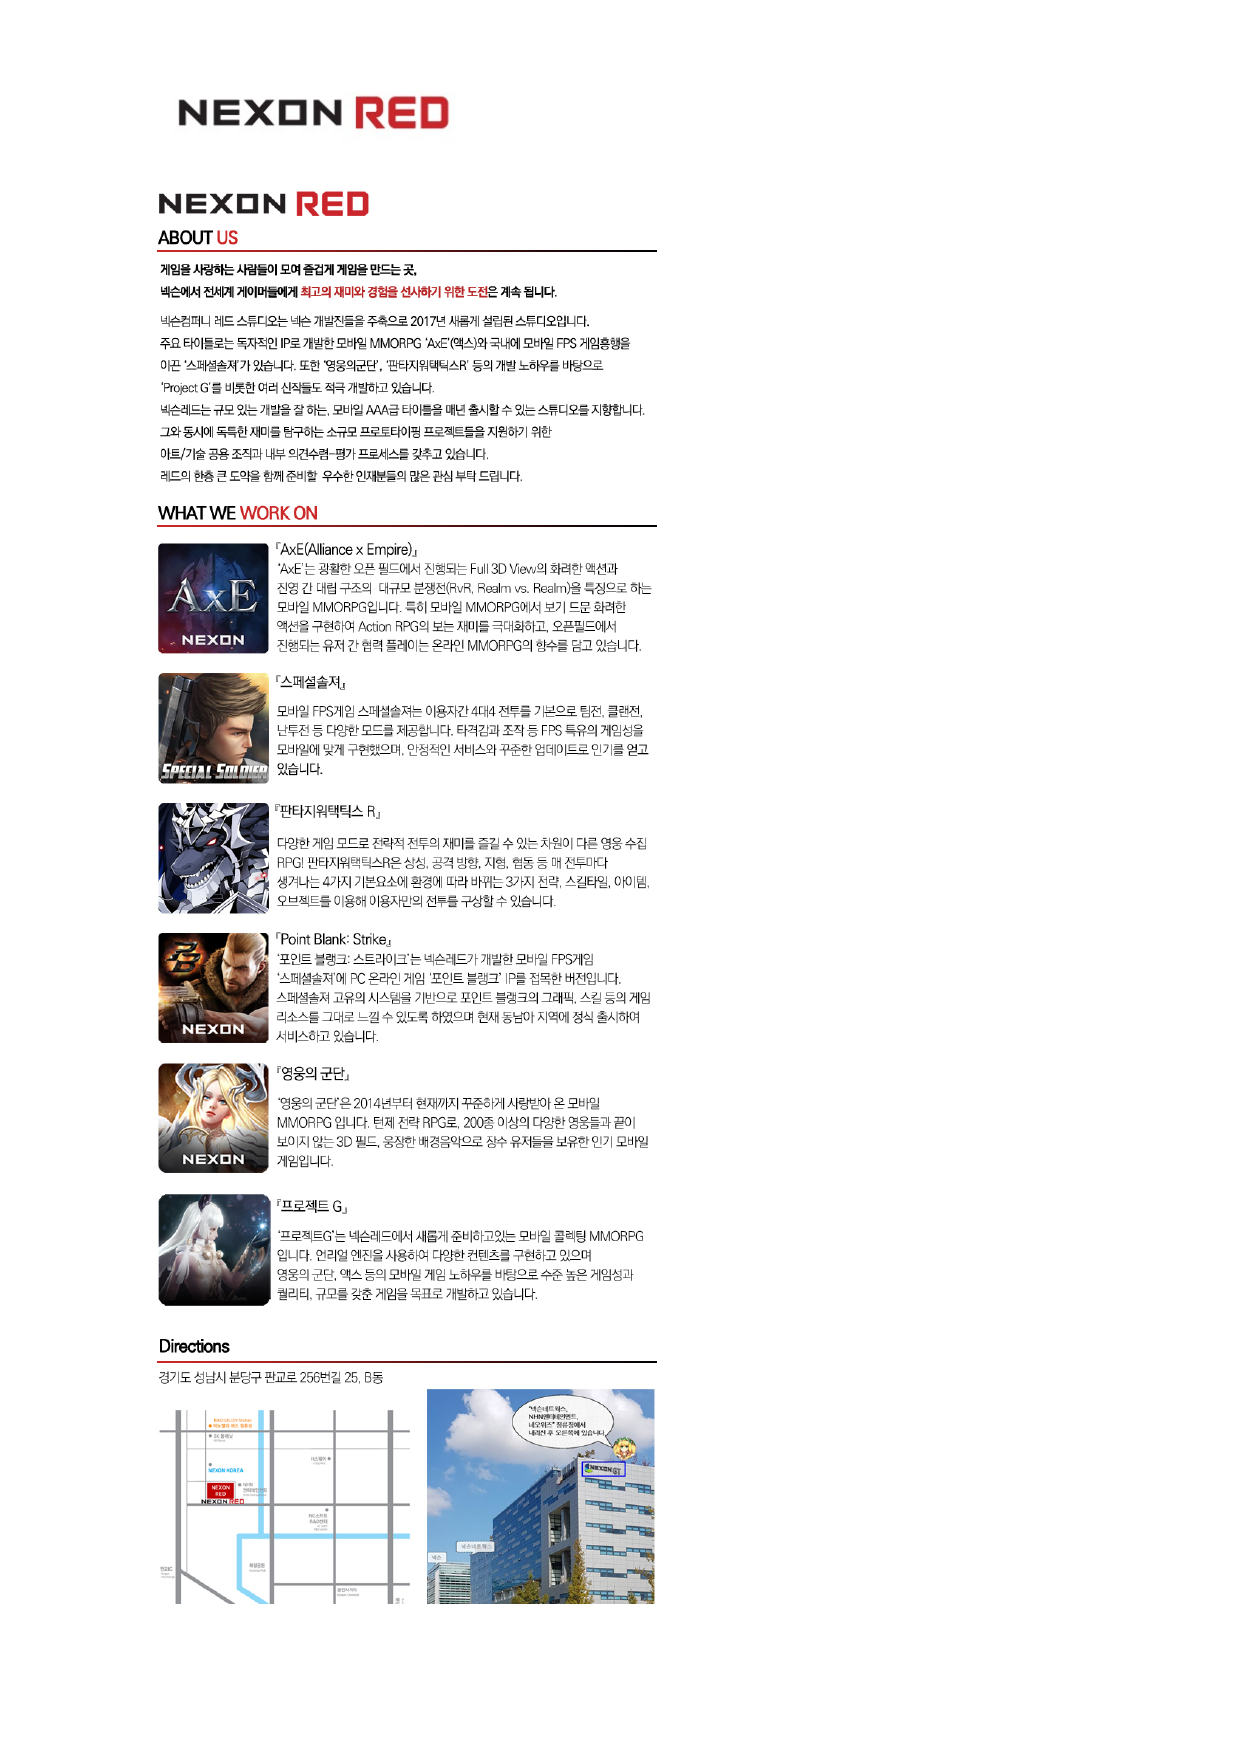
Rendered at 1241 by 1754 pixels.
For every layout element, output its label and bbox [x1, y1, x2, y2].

picture [148, 76, 479, 150]
picture [150, 177, 674, 1604]
